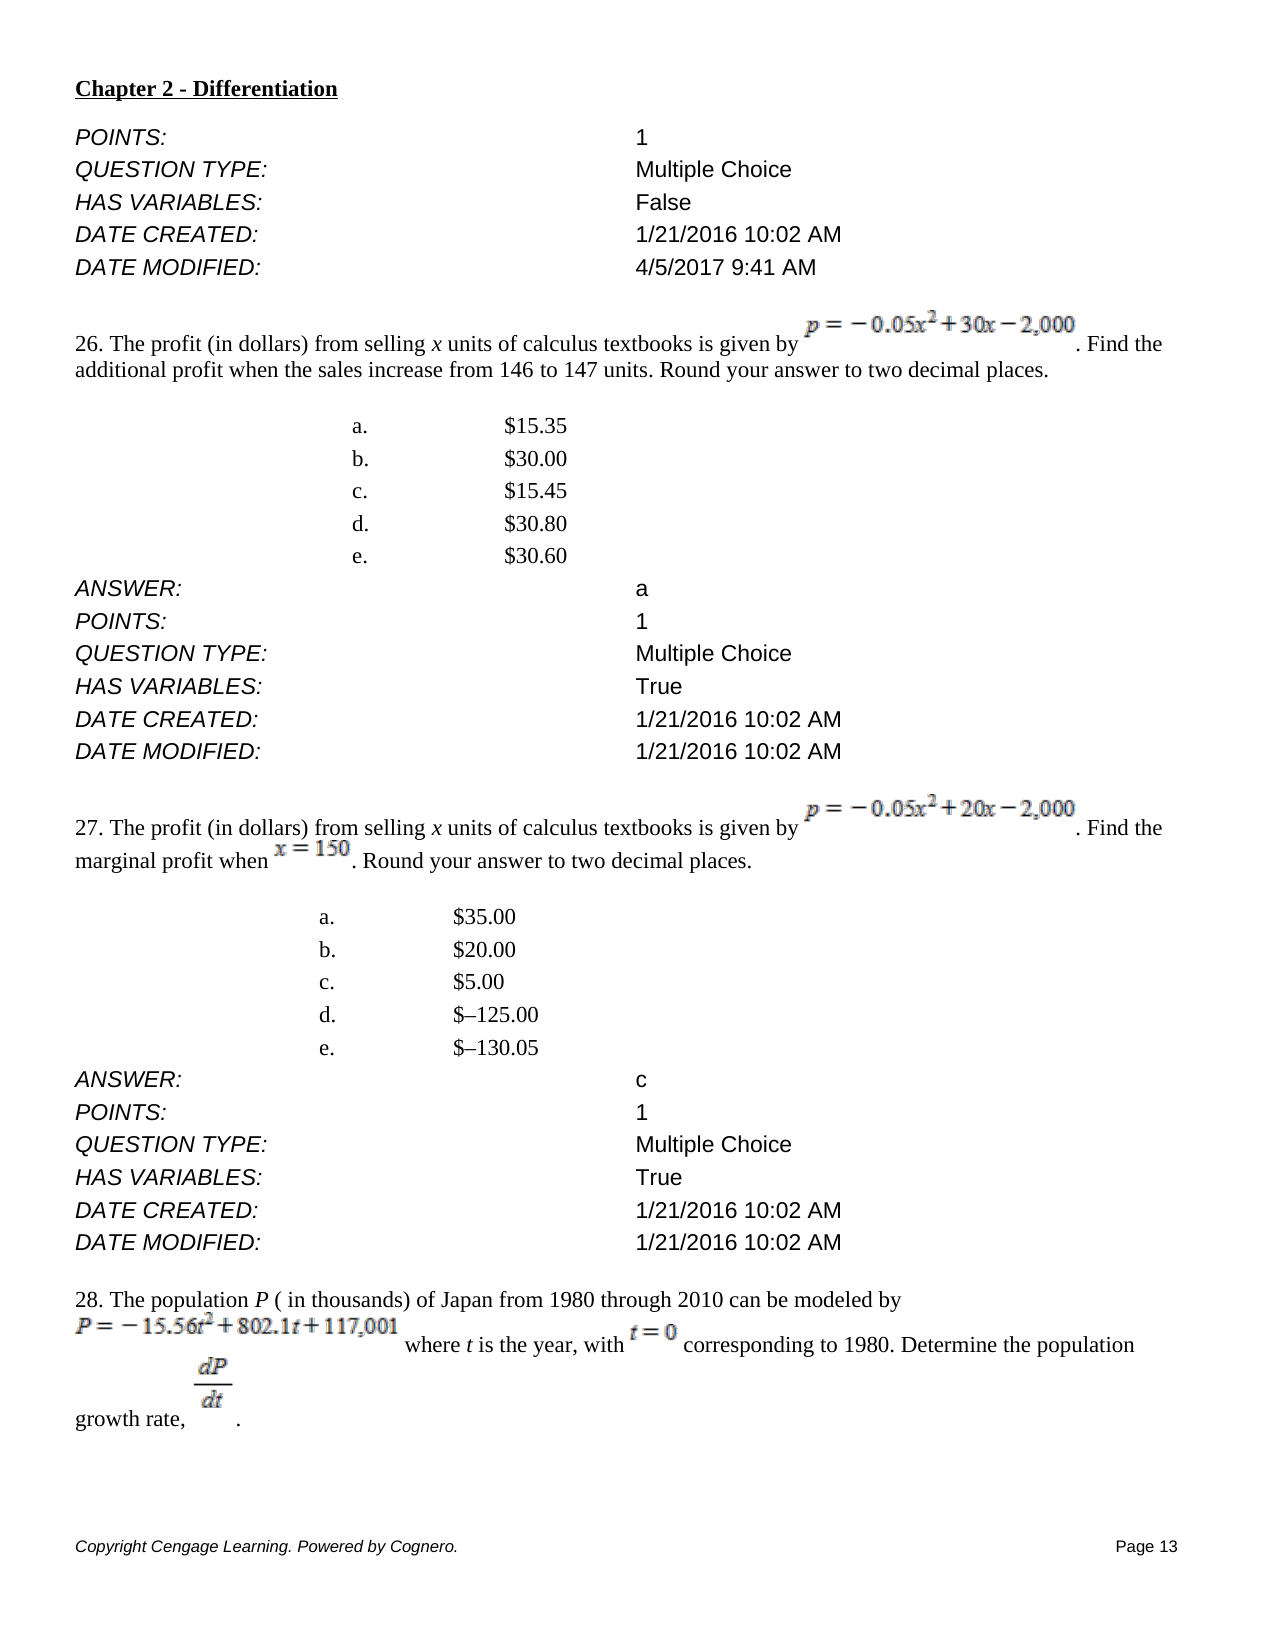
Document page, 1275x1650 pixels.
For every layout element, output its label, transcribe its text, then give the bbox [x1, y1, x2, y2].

table_header 27. ​The profit (in dollars) from selling x units of calculus textbooks is given by . Find the marginal profit when . Round your answer to two decimal places. ​ [75, 795, 1200, 1259]
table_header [75, 121, 1200, 284]
picture [274, 840, 351, 869]
picture [191, 1357, 236, 1427]
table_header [75, 1286, 1200, 1458]
picture [630, 1324, 678, 1353]
picture [804, 794, 1076, 836]
picture [804, 310, 1076, 352]
picture [75, 1312, 399, 1353]
table_header 26. ​The profit (in dollars) from selling x units of calculus textbooks is given by . Find the additional profit when the sales increase from 146 to 147 units. Round your answer to two decimal places. ​ [75, 311, 1200, 768]
